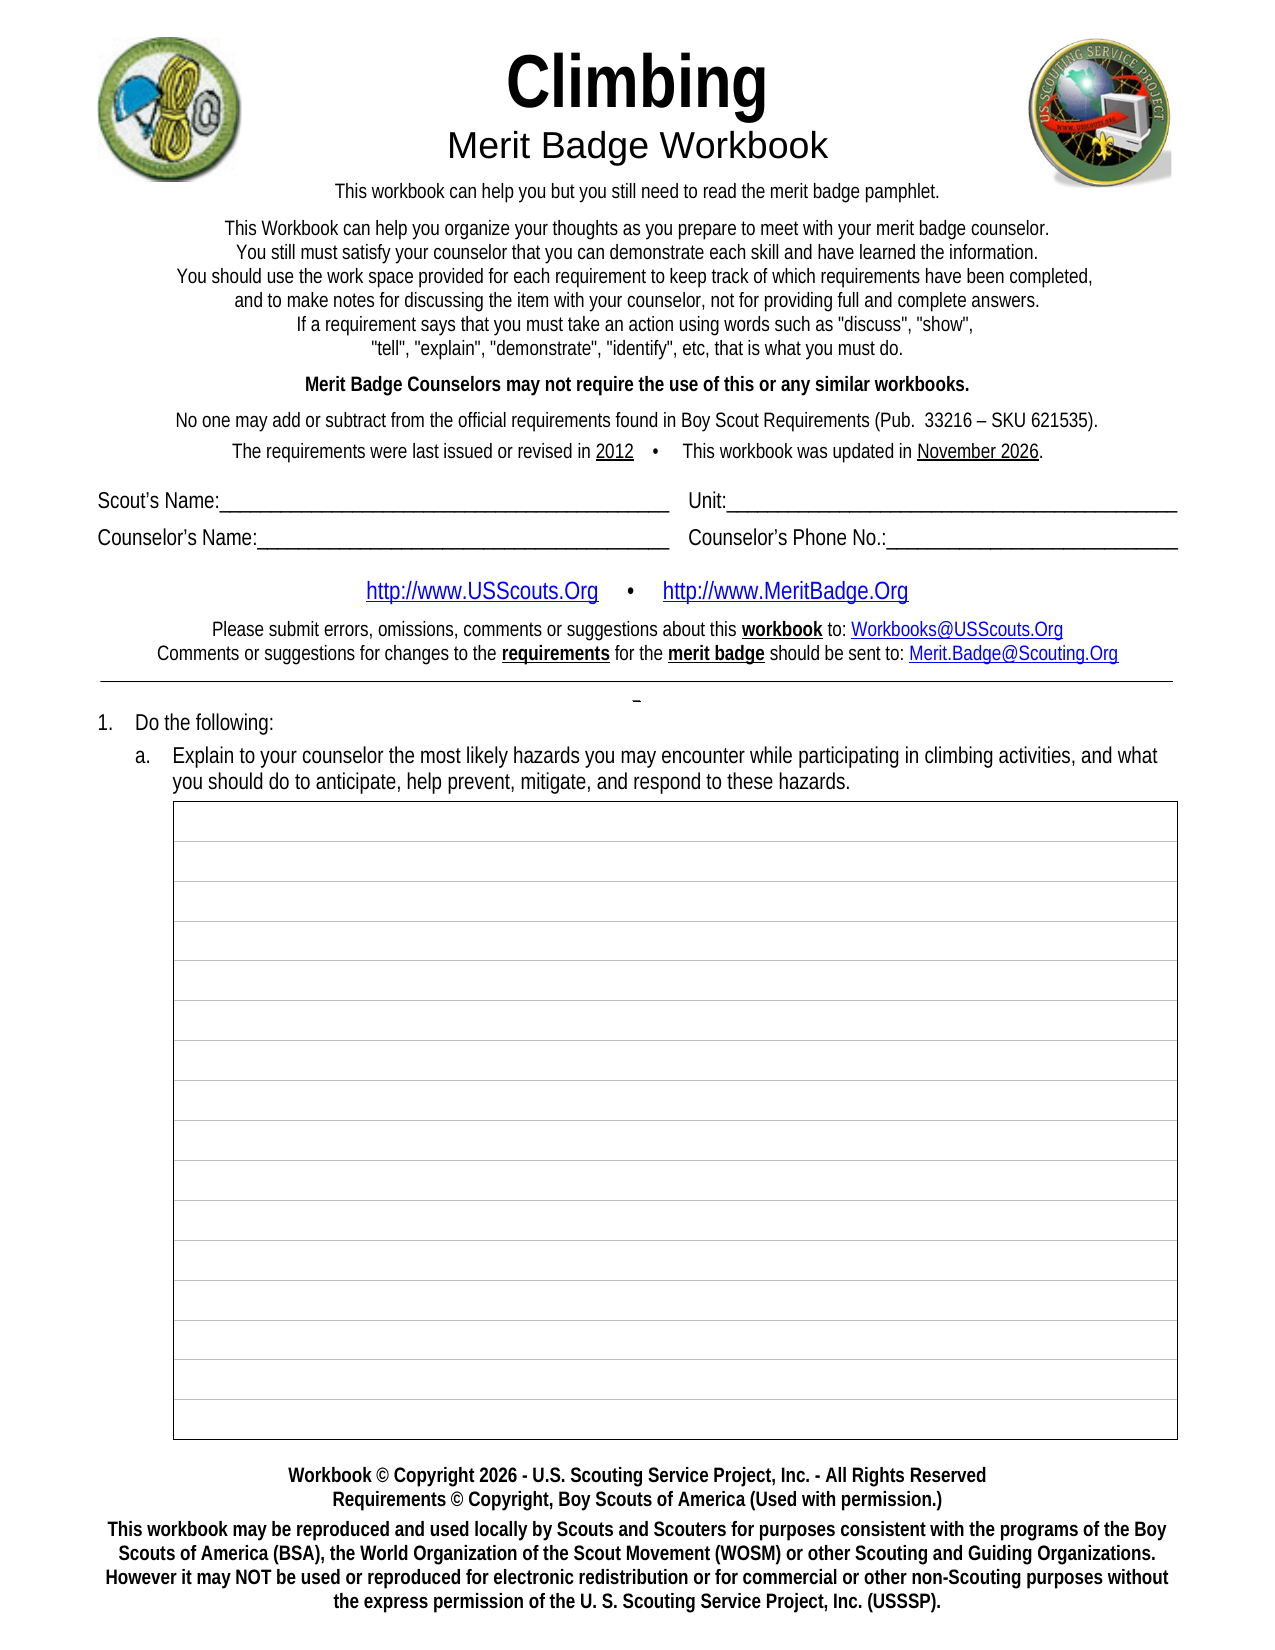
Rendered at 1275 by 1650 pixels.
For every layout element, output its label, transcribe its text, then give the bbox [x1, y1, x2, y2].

table_cell [174, 1281, 1177, 1319]
text Please submit errors, omissions, comments or suggestions about this workbook to: Workbooks@USScouts.Org [97, 617, 1177, 641]
table_cell [174, 1041, 1177, 1080]
picture [97, 37, 242, 182]
table_cell [174, 1241, 1177, 1279]
table_cell [174, 1081, 1177, 1120]
table_cell [174, 1400, 1177, 1439]
table_cell [174, 882, 1177, 921]
text http://www.USScouts.Org • http://www.MeritBadge.Org [97, 576, 1177, 604]
text a. Explain to your counselor the most likely hazards you may encounter while participating in climbing activities, and what you should do to anticipate, help prevent, mitigate, and respond to these hazards. [135, 742, 1177, 794]
table_cell [174, 1360, 1177, 1399]
table_header [174, 802, 1177, 841]
table_cell [174, 922, 1177, 960]
table_cell [174, 842, 1177, 881]
table_cell [174, 1121, 1177, 1160]
text 1. Do the following: [97, 709, 1177, 736]
text ______________________________________________________________________________________________________________________________________________ [97, 665, 1177, 703]
table_cell [174, 1161, 1177, 1200]
table_cell [174, 1201, 1177, 1240]
picture [1027, 37, 1172, 188]
table_cell [174, 961, 1177, 1000]
table_cell [174, 1001, 1177, 1040]
text Comments or suggestions for changes to the requirements for the merit badge should be sent to: Merit.Badge@Scouting.Org [97, 641, 1177, 665]
table_cell [174, 1321, 1177, 1359]
